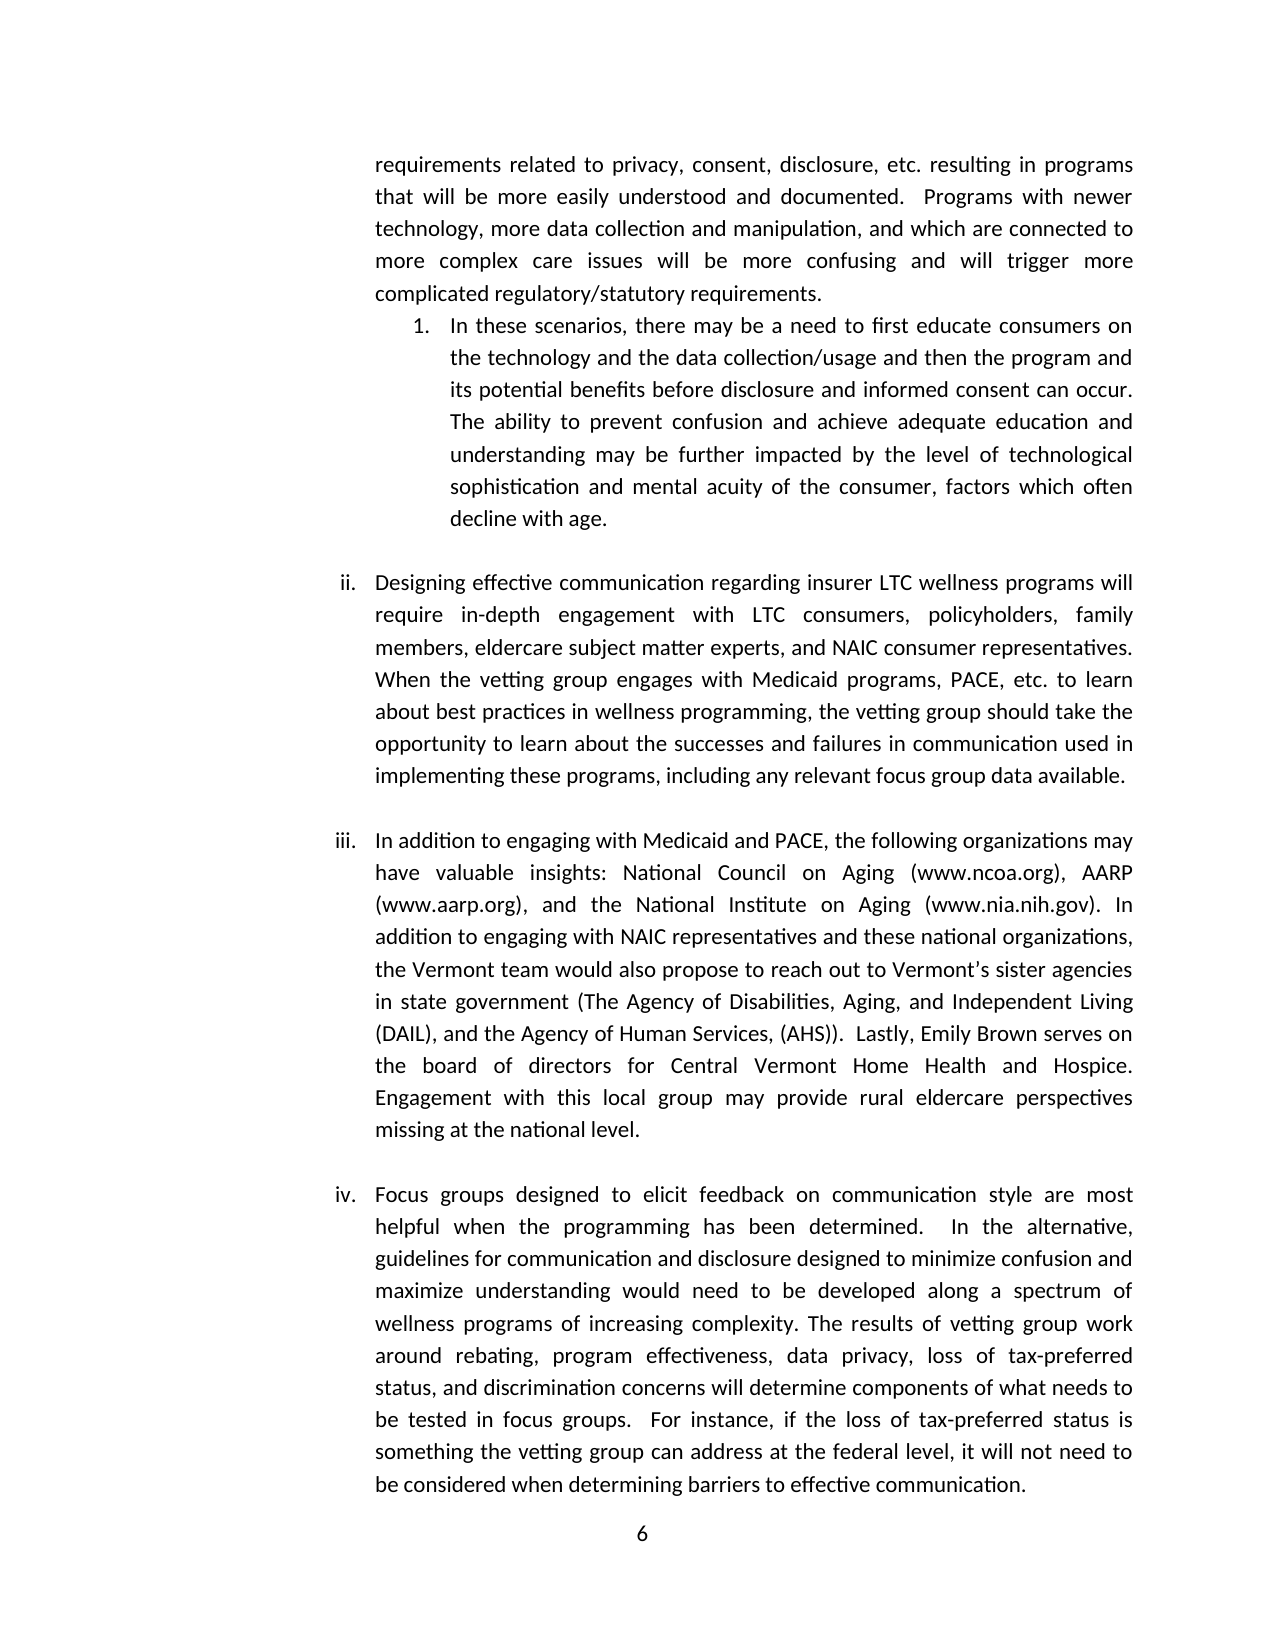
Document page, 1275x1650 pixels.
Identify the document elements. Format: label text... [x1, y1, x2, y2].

list Focus groups designed to elicit feedback on communication style are most helpful when the programming has been determined. In the alternative, guidelines for communication and disclosure designed to minimize confusion and maximize understanding would need to be developed along a spectrum of wellness programs of increasing complexity. The results of vetting group work around rebating, program effectiveness, data privacy, loss of tax-preferred status, and discrimination concerns will determine components of what needs to be tested in focus groups. For instance, if the loss of tax-preferred status is something the vetting group can address at the federal level, it will not need to be considered when determining barriers to effective communication. [356, 1180, 1134, 1498]
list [356, 150, 1134, 307]
list In addition to engaging with Medicaid and PACE, the following organizations may have valuable insights: National Council on Aging (www.ncoa.org), AARP (www.aarp.org), and the National Institute on Aging (www.nia.nih.gov). In addition to engaging with NAIC representatives and these national organizations, the Vermont team would also propose to reach out to Vermont’s sister agencies in state government (The Agency of Disabilities, Aging, and Independent Living (DAIL), and the Agency of Human Services, (AHS)). Lastly, Emily Brown serves on the board of directors for Central Vermont Home Health and Hospice. Engagement with this local group may provide rural eldercare perspectives missing at the national level. [356, 826, 1134, 1144]
list In these scenarios, there may be a need to first educate consumers on the technology and the data collection/usage and then the program and its potential benefits before disclosure and informed consent can occur. The ability to prevent confusion and achieve adequate education and understanding may be further impacted by the level of technological sophistication and mental acuity of the consumer, factors which often decline with age. [412, 311, 1134, 532]
list Designing effective communication regarding insurer LTC wellness programs will require in-depth engagement with LTC consumers, policyholders, family members, eldercare subject matter experts, and NAIC consumer representatives. When the vetting group engages with Medicaid programs, PACE, etc. to learn about best practices in wellness programming, the vetting group should take the opportunity to learn about the successes and failures in communication used in implementing these programs, including any relevant focus group data available. [356, 568, 1134, 789]
